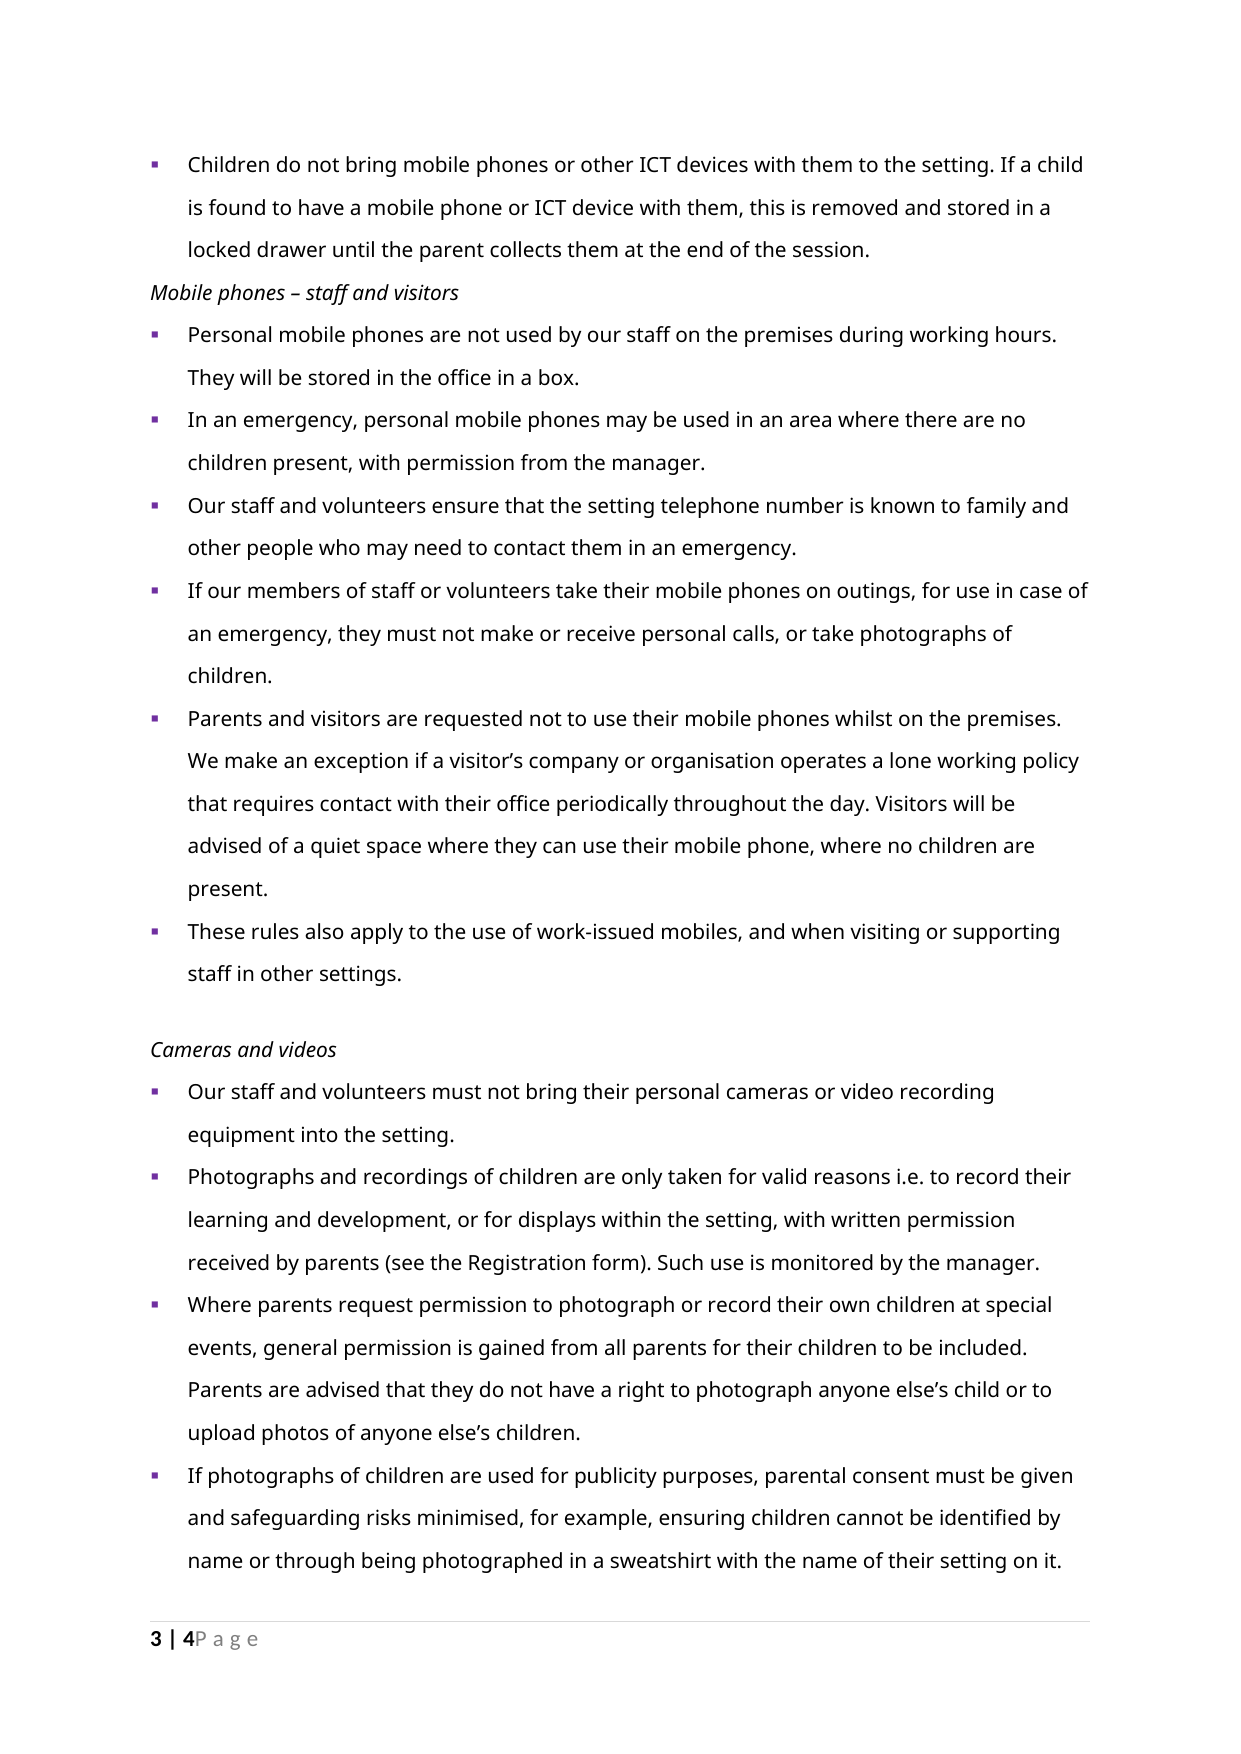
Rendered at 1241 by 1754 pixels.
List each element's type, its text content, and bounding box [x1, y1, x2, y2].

list Parents and visitors are requested not to use their mobile phones whilst on the premises. We make an exception if a visitor’s company or organisation operates a lone working policy that requires contact with their office periodically throughout the day. Visitors will be advised of a quiet space where they can use their mobile phone, where no children are present. [150, 704, 1090, 903]
list Our staff and volunteers must not bring their personal cameras or video recording equipment into the setting. [150, 1077, 1090, 1148]
list These rules also apply to the use of work-issued mobiles, and when visiting or supporting staff in other settings. [150, 917, 1090, 988]
list Where parents request permission to photograph or record their own children at special events, general permission is gained from all parents for their children to be included. Parents are advised that they do not have a right to photograph anyone else’s child or to upload photos of anyone else’s children. [150, 1290, 1090, 1447]
list If photographs of children are used for publicity purposes, parental consent must be given and safeguarding risks minimised, for example, ensuring children cannot be identified by name or through being photographed in a sweatshirt with the name of their setting on it. [150, 1461, 1090, 1574]
list Children do not bring mobile phones or other ICT devices with them to the setting. If a child is found to have a mobile phone or ICT device with them, this is removed and stored in a locked drawer until the parent collects them at the end of the session. [150, 150, 1090, 264]
list In an emergency, personal mobile phones may be used in an area where there are no children present, with permission from the manager. [150, 406, 1090, 477]
text Cameras and videos [150, 1035, 1090, 1063]
list Our staff and volunteers ensure that the setting telephone number is known to family and other people who may need to contact them in an emergency. [150, 491, 1090, 562]
text Mobile phones – staff and visitors [150, 278, 1090, 306]
list Photographs and recordings of children are only taken for valid reasons i.e. to record their learning and development, or for displays within the setting, with written permission received by parents (see the Registration form). Such use is monitored by the manager. [150, 1162, 1090, 1276]
list If our members of staff or volunteers take their mobile phones on outings, for use in case of an emergency, they must not make or receive personal calls, or take photographs of children. [150, 576, 1090, 690]
list Personal mobile phones are not used by our staff on the premises during working hours. They will be stored in the office in a box. [150, 320, 1090, 391]
